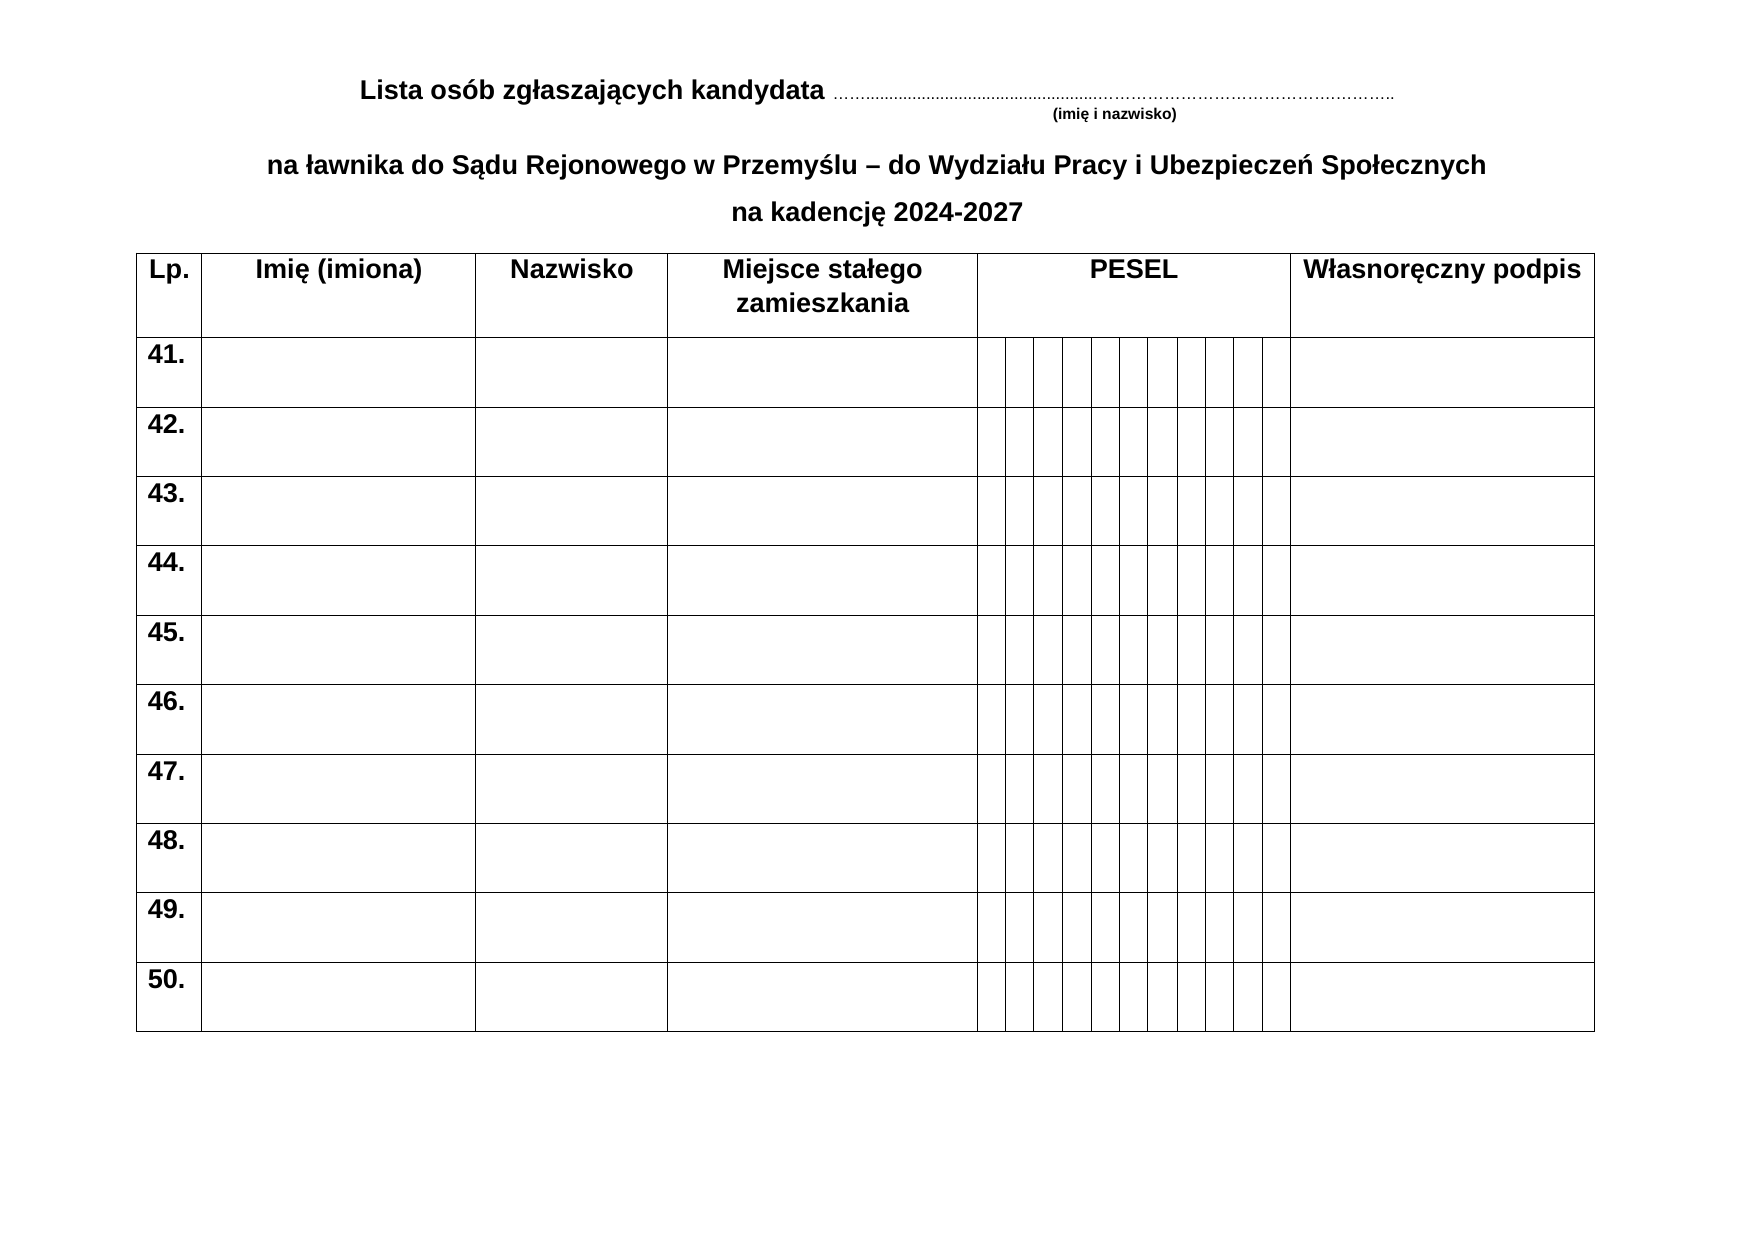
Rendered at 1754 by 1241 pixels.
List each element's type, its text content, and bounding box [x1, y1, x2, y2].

table_cell [1178, 408, 1205, 476]
table_cell [1178, 477, 1205, 545]
table_cell [978, 408, 1005, 476]
table_cell [668, 408, 977, 476]
table_cell [1120, 546, 1147, 615]
table_cell [1263, 338, 1290, 407]
table_cell [978, 685, 1005, 753]
table_cell [1063, 893, 1091, 962]
table_cell [1263, 893, 1290, 962]
table_cell [1063, 477, 1091, 545]
table_cell [1120, 963, 1147, 1031]
table_cell [476, 408, 667, 476]
table_cell [1148, 477, 1177, 545]
table_cell [1148, 338, 1177, 407]
table_cell [1263, 616, 1290, 684]
table_cell [202, 824, 475, 892]
table_cell 46. [137, 685, 201, 753]
table_cell [1034, 338, 1062, 407]
table_cell [1206, 616, 1233, 684]
table_cell [202, 893, 475, 962]
table_cell [1148, 616, 1177, 684]
table_cell 45. [137, 616, 201, 684]
table_cell [476, 477, 667, 545]
table_cell [202, 338, 475, 407]
table_cell [476, 963, 667, 1031]
table_cell [1178, 616, 1205, 684]
table_cell [1234, 546, 1262, 615]
table_cell [1063, 408, 1091, 476]
table_cell [1034, 546, 1062, 615]
table_cell [1006, 963, 1033, 1031]
table_cell [1006, 477, 1033, 545]
table_cell [1206, 755, 1233, 823]
table_cell [668, 616, 977, 684]
table_cell [1006, 685, 1033, 753]
table_cell [1178, 546, 1205, 615]
table_cell [1234, 963, 1262, 1031]
table_cell [1263, 824, 1290, 892]
table_cell [1063, 338, 1091, 407]
table_header Miejsce stałego zamieszkania [668, 254, 977, 337]
table_cell [1006, 546, 1033, 615]
table_cell 43. [137, 477, 201, 545]
table_header Własnoręczny podpis [1291, 254, 1594, 337]
table_cell [978, 755, 1005, 823]
table_cell [476, 616, 667, 684]
table_cell 49. [137, 893, 201, 962]
table_cell [1063, 963, 1091, 1031]
table_header PESEL [978, 254, 1290, 337]
table_cell [1291, 685, 1594, 753]
table_cell [1234, 408, 1262, 476]
table_cell [1234, 616, 1262, 684]
table_cell [1291, 893, 1594, 962]
table_cell [1092, 824, 1119, 892]
table_cell [1263, 477, 1290, 545]
table_cell [1234, 338, 1262, 407]
table_cell [1120, 477, 1147, 545]
table_cell [1206, 963, 1233, 1031]
table_cell [1148, 824, 1177, 892]
table_cell [1120, 824, 1147, 892]
table_cell [1006, 755, 1033, 823]
table_cell [1120, 893, 1147, 962]
table_cell [1234, 893, 1262, 962]
table_cell 44. [137, 546, 201, 615]
table_cell [202, 477, 475, 545]
table_cell [1006, 338, 1033, 407]
table_cell [1263, 963, 1290, 1031]
table_cell [1034, 477, 1062, 545]
table_cell [1148, 963, 1177, 1031]
table_cell [1092, 685, 1119, 753]
table_cell [1034, 755, 1062, 823]
table_cell [1234, 755, 1262, 823]
table_cell [1178, 755, 1205, 823]
table_cell [1148, 685, 1177, 753]
table_cell [1206, 408, 1233, 476]
table_cell [1063, 616, 1091, 684]
table_cell [978, 338, 1005, 407]
table_cell [202, 755, 475, 823]
table_cell [1148, 893, 1177, 962]
table_cell [978, 893, 1005, 962]
table_cell [1092, 477, 1119, 545]
table_cell [1206, 338, 1233, 407]
table_cell [1291, 408, 1594, 476]
table_cell 48. [137, 824, 201, 892]
table_cell [668, 338, 977, 407]
table_cell [668, 893, 977, 962]
table_header Nazwisko [476, 254, 667, 337]
table_cell [1148, 546, 1177, 615]
table_cell [1178, 824, 1205, 892]
table_cell [1178, 338, 1205, 407]
table_cell [1291, 963, 1594, 1031]
table_cell [1006, 824, 1033, 892]
table_cell [1291, 546, 1594, 615]
table_cell [1206, 477, 1233, 545]
table_cell [1034, 963, 1062, 1031]
table_cell [1263, 408, 1290, 476]
table_cell 50. [137, 963, 201, 1031]
table_cell [476, 685, 667, 753]
table_cell [1120, 338, 1147, 407]
table_cell [668, 546, 977, 615]
table_cell [1178, 893, 1205, 962]
table_cell [1291, 824, 1594, 892]
table_cell [1120, 408, 1147, 476]
table_cell [1291, 755, 1594, 823]
table_cell [1120, 755, 1147, 823]
table_cell [978, 546, 1005, 615]
table_cell [1263, 685, 1290, 753]
table_cell [1034, 616, 1062, 684]
table_cell [1148, 408, 1177, 476]
table_cell [1120, 685, 1147, 753]
table_cell [1206, 546, 1233, 615]
table_cell [1063, 824, 1091, 892]
table_cell [1291, 477, 1594, 545]
table_cell [476, 824, 667, 892]
table_cell [978, 824, 1005, 892]
table_cell [1006, 893, 1033, 962]
table_cell [1178, 963, 1205, 1031]
table_cell [1178, 685, 1205, 753]
table_cell [202, 616, 475, 684]
table_cell [1206, 685, 1233, 753]
table_cell [202, 963, 475, 1031]
table_cell [1291, 338, 1594, 407]
table_cell [978, 616, 1005, 684]
table_cell [978, 963, 1005, 1031]
table_cell 42. [137, 408, 201, 476]
table_cell [1063, 755, 1091, 823]
table_cell [1092, 338, 1119, 407]
table_cell [668, 963, 977, 1031]
table_cell [1034, 824, 1062, 892]
table_cell [1063, 685, 1091, 753]
table_cell [1092, 963, 1119, 1031]
table_cell 47. [137, 755, 201, 823]
table_header Lp. [137, 254, 201, 337]
table_cell [1206, 893, 1233, 962]
table_cell [1206, 824, 1233, 892]
table_cell [1234, 824, 1262, 892]
table_cell [476, 755, 667, 823]
table_cell [1234, 685, 1262, 753]
table_cell [1063, 546, 1091, 615]
table_cell [668, 824, 977, 892]
table_cell [1006, 616, 1033, 684]
table_cell [1263, 755, 1290, 823]
table_cell [978, 477, 1005, 545]
table_header Imię (imiona) [202, 254, 475, 337]
table_cell [1263, 546, 1290, 615]
table_cell [1291, 616, 1594, 684]
table_cell [668, 685, 977, 753]
table_cell [476, 546, 667, 615]
table_cell [668, 755, 977, 823]
table_cell [1234, 477, 1262, 545]
table_cell [1092, 546, 1119, 615]
table_cell [202, 685, 475, 753]
table_cell [1092, 408, 1119, 476]
table_cell [1148, 755, 1177, 823]
table_cell [1034, 685, 1062, 753]
table_cell [476, 893, 667, 962]
table_cell [1034, 408, 1062, 476]
table_cell [1092, 893, 1119, 962]
table_cell [202, 546, 475, 615]
table_cell [1092, 616, 1119, 684]
table_cell [476, 338, 667, 407]
table_cell [1092, 755, 1119, 823]
table_cell [1120, 616, 1147, 684]
table_cell 41. [137, 338, 201, 407]
table_cell [1034, 893, 1062, 962]
table_cell [1006, 408, 1033, 476]
table_cell [202, 408, 475, 476]
table_cell [668, 477, 977, 545]
